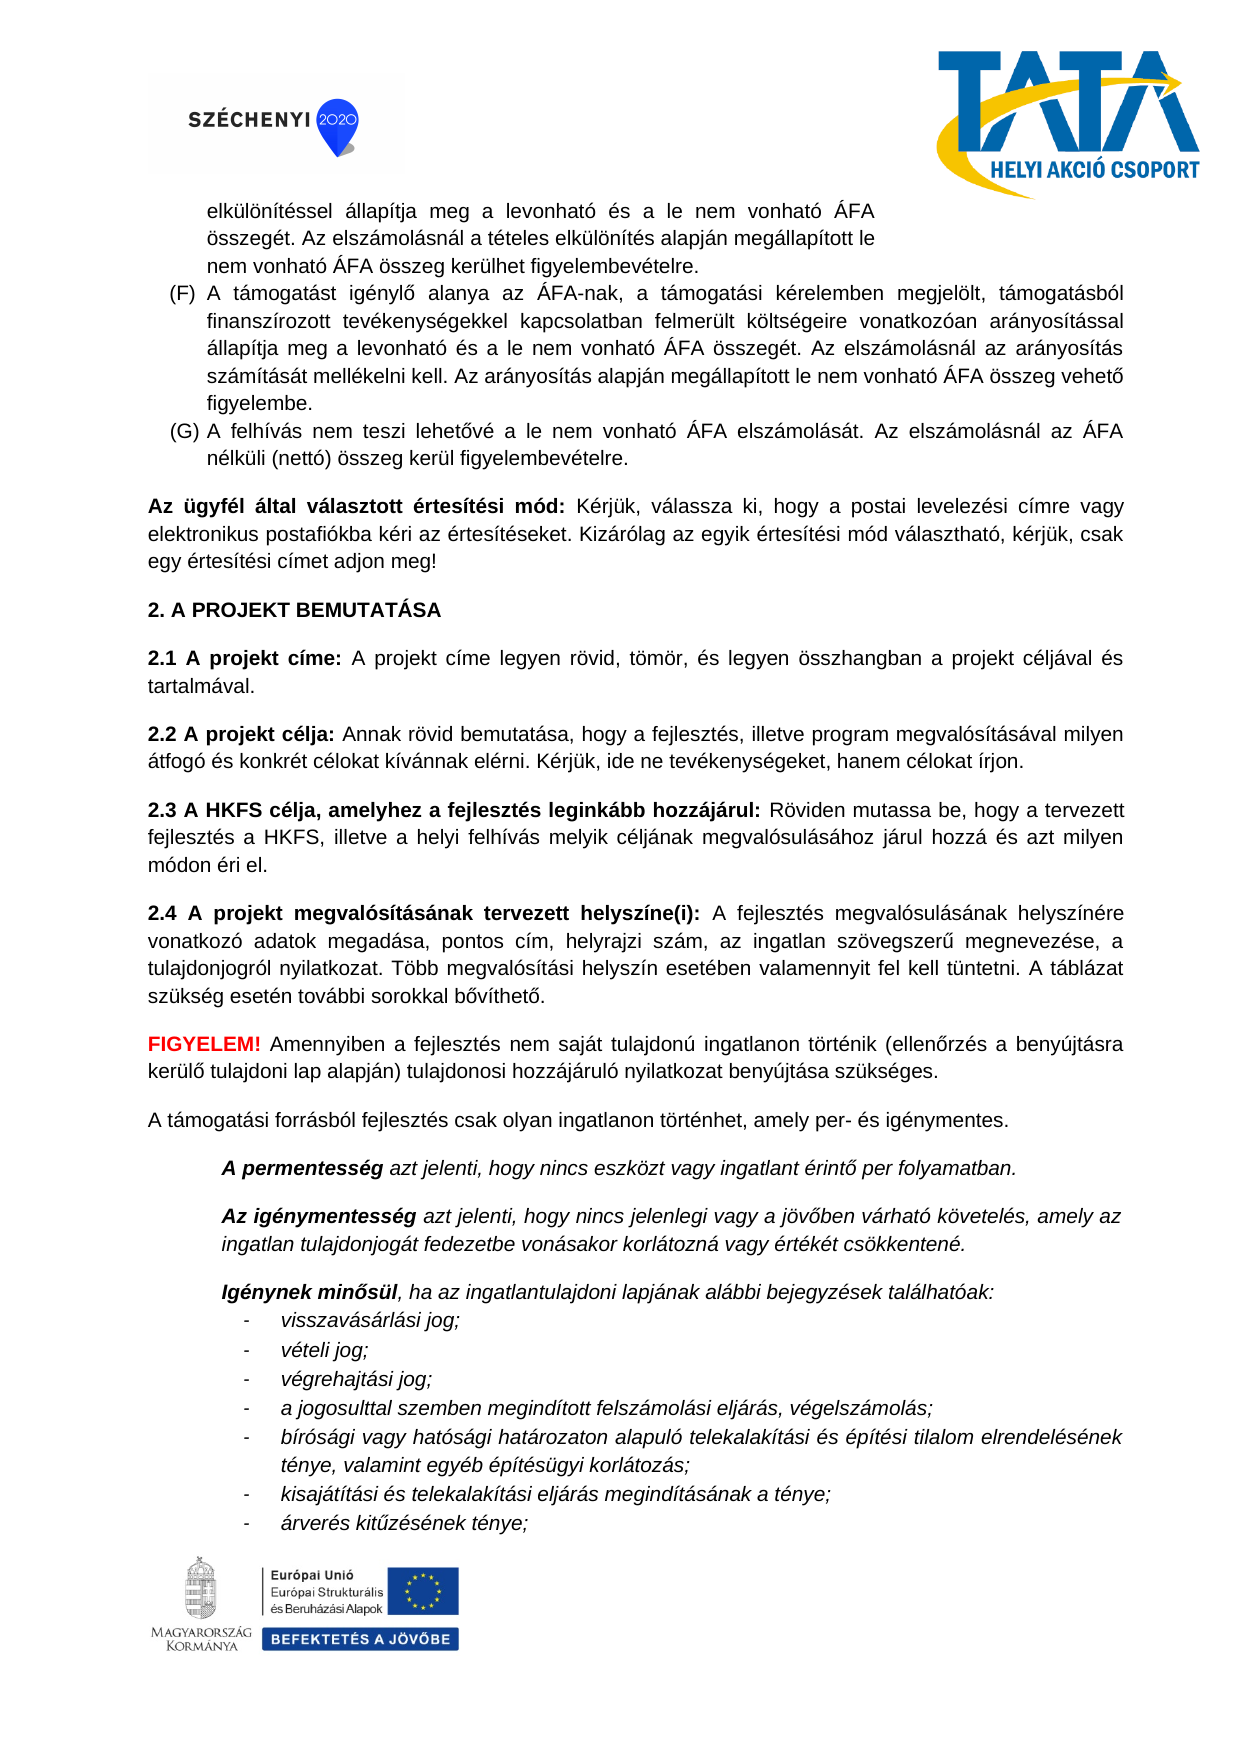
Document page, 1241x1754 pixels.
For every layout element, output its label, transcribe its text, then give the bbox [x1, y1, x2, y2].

list A felhívás nem teszi lehetővé a le nem vonható ÁFA elszámolását. Az elszámolásnál az ÁFA nélküli (nettó) összeg kerül figyelembevételre. [169, 418, 1125, 470]
text Igénynek minősül, ha az ingatlantulajdoni lapjának alábbi bejegyzések találhatóak: [221, 1280, 1125, 1304]
picture [147, 73, 406, 174]
text 2.4 A projekt megvalósításának tervezett helyszíne(i): A fejlesztés megvalósulásának helyszínére vonatkozó adatok megadása, pontos cím, helyrajzi szám, az ingatlan szövegszerű megnevezése, a tulajdonjogról nyilatkozat. Több megvalósítási helyszín esetében valamennyit fel kell tüntetni. A táblázat szükség esetén további sorokkal bővíthető. [148, 901, 1125, 1007]
picture [895, 2, 1240, 248]
list A támogatást igénylő alanya az ÁFA-nak, a támogatási kérelemben megjelölt, támogatásból finanszírozott tevékenységekkel kapcsolatban felmerült költségeire vonatkozóan arányosítással állapítja meg a levonható és a le nem vonható ÁFA összegét. Az elszámolásnál az arányosítás számítását mellékelni kell. Az arányosítás alapján megállapított le nem vonható ÁFA összeg vehető figyelembe. [169, 281, 1125, 415]
list árverés kitűzésének ténye; [243, 1510, 1125, 1535]
list visszavásárlási jog; [243, 1308, 1125, 1333]
list kisajátítási és telekalakítási eljárás megindításának a ténye; [243, 1481, 1125, 1506]
text A permentesség azt jelenti, hogy nincs eszközt vagy ingatlant érintő per folyamatban. [221, 1156, 1125, 1180]
list vételi jog; [243, 1337, 1125, 1362]
text Az igénymentesség azt jelenti, hogy nincs jelenlegi vagy a jövőben várható követelés, amely az ingatlan tulajdonjogát fedezetbe vonásakor korlátozná vagy értékét csökkentené. [221, 1204, 1125, 1256]
picture [147, 1550, 461, 1656]
text 2.3 A HKFS célja, amelyhez a fejlesztés leginkább hozzájárul: Röviden mutassa be, hogy a tervezett fejlesztés a HKFS, illetve a helyi felhívás melyik céljának megvalósulásához járul hozzá és azt milyen módon éri el. [148, 798, 1125, 877]
list bírósági vagy hatósági határozaton alapuló telekalakítási és építési tilalom elrendelésének ténye, valamint egyéb építésügyi korlátozás; [243, 1424, 1125, 1477]
text 2. A PROJEKT BEMUTATÁSA [148, 598, 1125, 622]
text FIGYELEM! Amennyiben a fejlesztés nem saját tulajdonú ingatlanon történik (ellenőrzés a benyújtásra kerülő tulajdoni lap alapján) tulajdonosi hozzájáruló nyilatkozat benyújtása szükséges. [148, 1032, 1125, 1083]
list végrehajtási jog; [243, 1366, 1125, 1391]
text 2.2 A projekt célja: Annak rövid bemutatása, hogy a fejlesztés, illetve program megvalósításával milyen átfogó és konkrét célokat kívánnak elérni. Kérjük, ide ne tevékenységeket, hanem célokat írjon. [148, 722, 1125, 773]
text A támogatási forrásból fejlesztés csak olyan ingatlanon történhet, amely per- és igénymentes. [148, 1108, 1125, 1132]
text 2.1 A projekt címe: A projekt címe legyen rövid, tömör, és legyen összhangban a projekt céljával és tartalmával. [148, 646, 1125, 697]
list a jogosulttal szemben megindított felszámolási eljárás, végelszámolás; [243, 1395, 1125, 1421]
text Az ügyfél által választott értesítési mód: Kérjük, válassza ki, hogy a postai levelezési címre vagy elektronikus postafiókba kéri az értesítéseket. Kizárólag az egyik értesítési mód választható, kérjük, csak egy értesítési címet adjon meg! [148, 494, 1125, 573]
